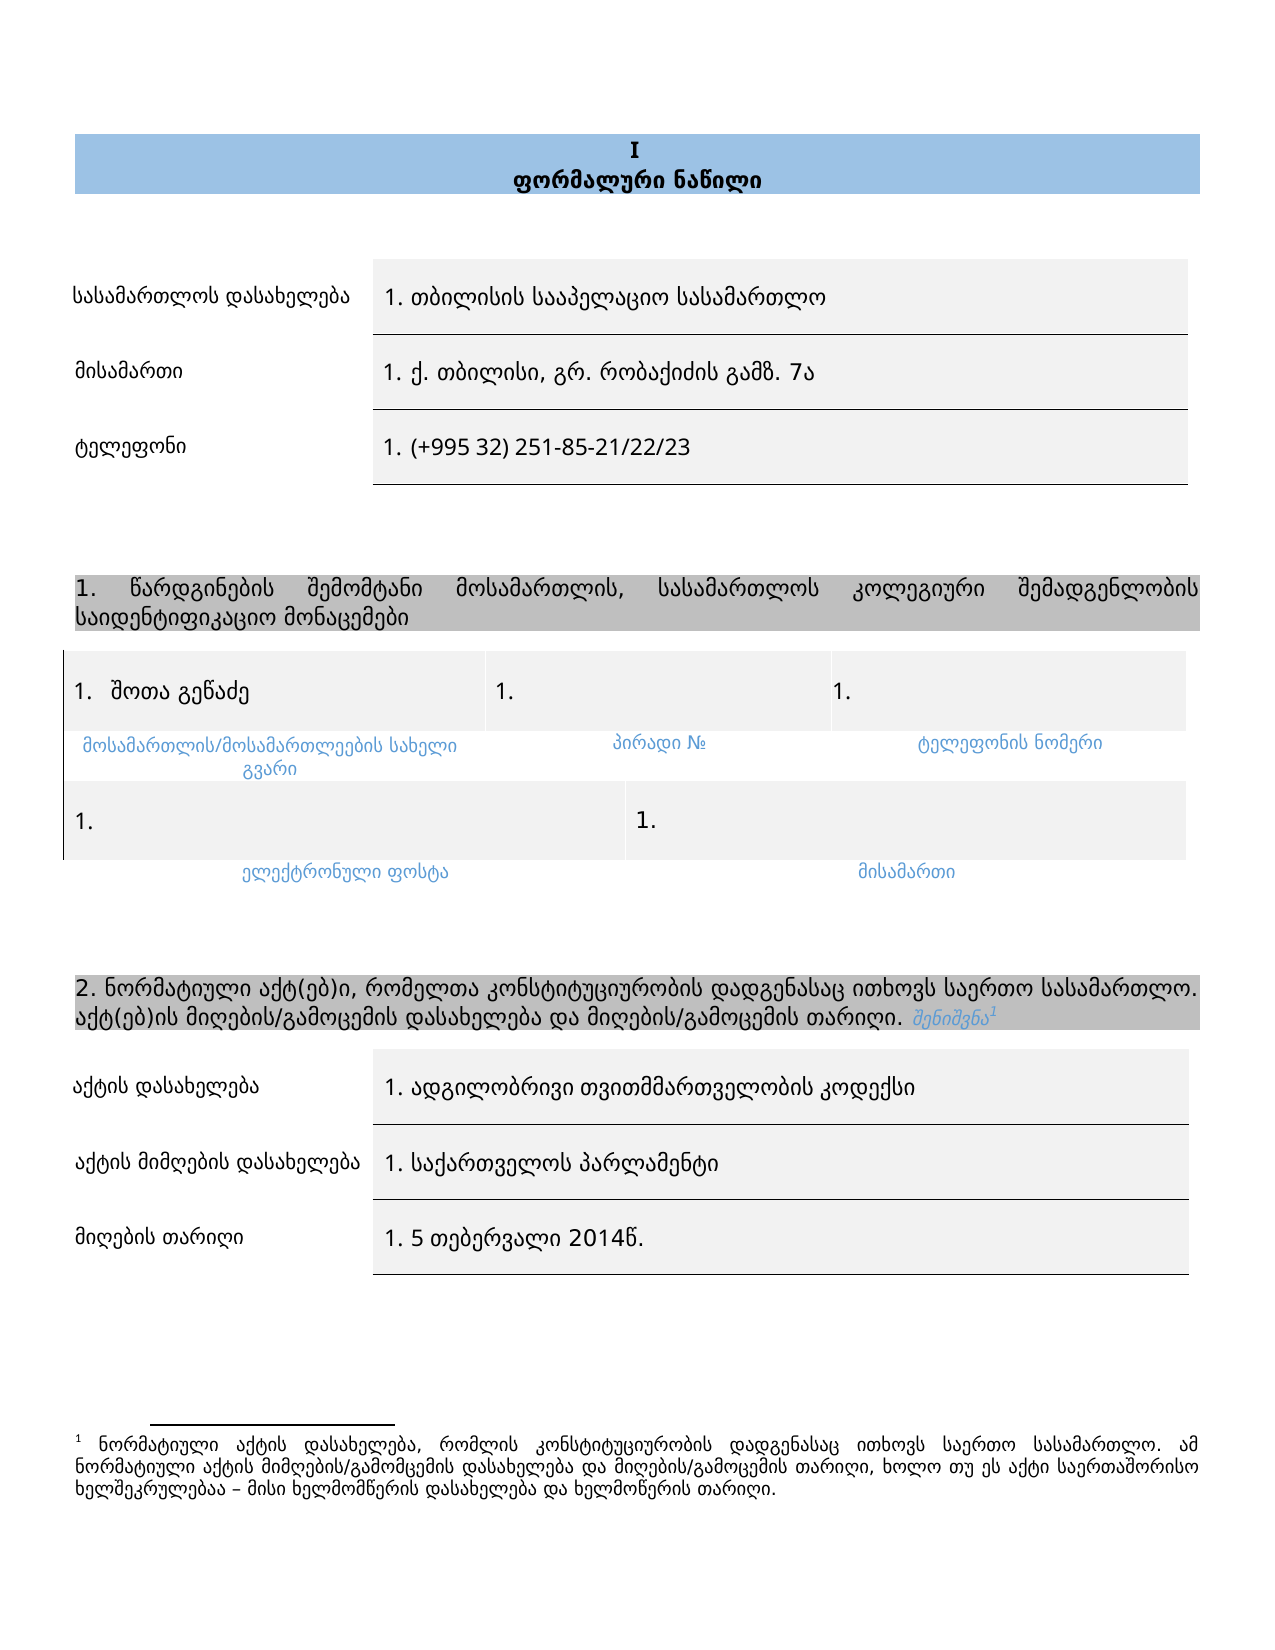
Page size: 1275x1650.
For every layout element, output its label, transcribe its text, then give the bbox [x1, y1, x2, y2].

table_header [486, 651, 831, 731]
table_cell მისამართი [63, 334, 373, 408]
table_header აქტის დასახელება [63, 1049, 373, 1124]
table_header თბილისის სააპელაციო სასამართლო [373, 259, 1188, 333]
table_cell ელექტრონული ფოსტა [64, 861, 625, 883]
table_header შოთა გეწაძე [64, 651, 485, 731]
table_header სასამართლოს დასახელება [63, 259, 373, 333]
table_cell მოსამართლის/მოსამართლეების სახელი გვარი [64, 732, 485, 780]
table_cell მისამართი [626, 861, 1186, 883]
text I ფორმალური ნაწილი [75, 134, 1200, 194]
table_cell 5 თებერვალი 2014წ. [373, 1200, 1189, 1274]
table_cell ტელეფონის ნომერი [832, 732, 1186, 780]
text 2. ნორმატიული აქტ(ებ)ი, რომელთა კონსტიტუციურობის დადგენასაც ითხოვს საერთო სასამართლო. აქტ(ებ)ის მიღების/გამოცემის დასახელება და მიღების/გამოცემის თარიღი. შენიშვნა [75, 975, 1200, 1030]
table_cell (+995 32) 251-85-21/22/23 [373, 410, 1188, 483]
table_cell მიღების თარიღი [63, 1199, 373, 1274]
table_header ადგილობრივი თვითმმართველობის კოდექსი [373, 1049, 1189, 1124]
table_header [832, 651, 1186, 731]
table_cell [64, 781, 625, 860]
text 1. წარდგინების შემომტანი მოსამართლის, სასამართლოს კოლეგიური შემადგენლობის საიდენტიფიკაციო მონაცემები [75, 575, 1200, 631]
table_cell ტელეფონი [63, 409, 373, 483]
table_cell ქ. თბილისი, გრ. რობაქიძის გამზ. 7ა [373, 335, 1188, 408]
table_cell [626, 781, 1186, 860]
table_cell აქტის მიმღების დასახელება [63, 1124, 373, 1199]
table_cell საქართველოს პარლამენტი [373, 1125, 1189, 1199]
table_cell პირადი № [486, 732, 831, 780]
